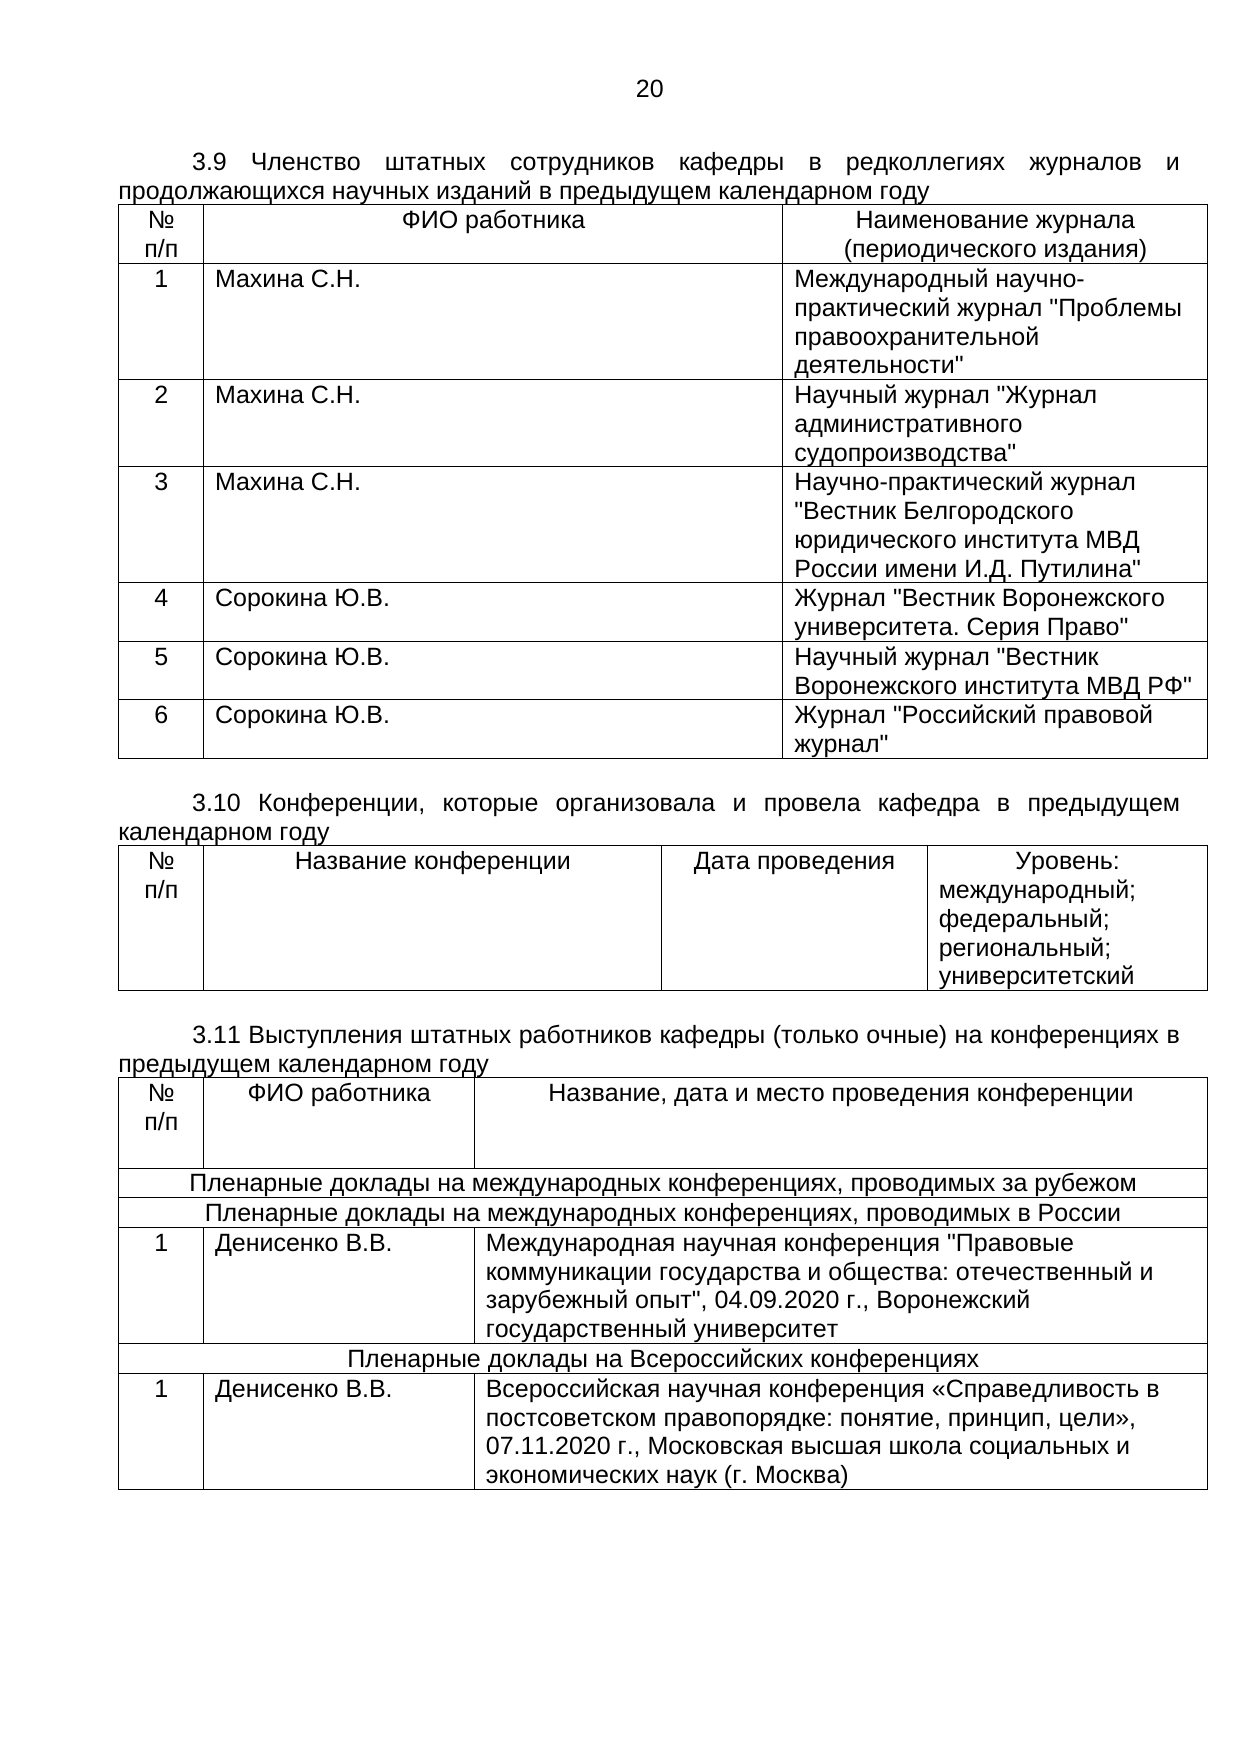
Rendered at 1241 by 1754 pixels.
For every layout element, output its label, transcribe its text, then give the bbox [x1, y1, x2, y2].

table_header № п/п [119, 846, 203, 990]
table_cell Сорокина Ю.В. [204, 642, 782, 699]
table_cell 5 [119, 642, 203, 699]
table_header Название конференции [204, 846, 661, 990]
table_cell Журнал "Вестник Воронежского университета. Серия Право" [783, 583, 1207, 641]
table_cell 1 [119, 264, 203, 379]
table_cell Сорокина Ю.В. [204, 583, 782, 641]
table_cell 2 [119, 380, 203, 466]
table_cell 1 [119, 1374, 203, 1489]
table_header Дата проведения [662, 846, 927, 990]
table_cell Денисенко В.В. [204, 1374, 474, 1489]
table_cell Пленарные доклады на международных конференциях, проводимых в России [119, 1198, 1207, 1227]
table_cell 1 [119, 1228, 203, 1343]
table_cell 6 [119, 700, 203, 758]
table_cell Махина С.Н. [204, 264, 782, 379]
table_header № п/п [119, 205, 203, 263]
table_cell Журнал "Российский правовой журнал" [783, 700, 1207, 758]
table_cell Всероссийская научная конференция «Справедливость в постсоветском правопорядке: понятие, принцип, цели», 07.11.2020 г., Московская высшая школа социальных и экономических наук (г. Москва) [475, 1374, 1207, 1489]
table_header Наименование журнала (периодического издания) [783, 205, 1207, 263]
text 3.9 Членство штатных сотрудников кафедры в редколлегиях журналов и продолжающихся научных изданий в предыдущем календарном году [118, 147, 1181, 204]
table_cell Махина С.Н. [204, 380, 782, 466]
table_cell Денисенко В.В. [204, 1228, 474, 1343]
table_cell 4 [119, 583, 203, 641]
table_cell Научный журнал "Журнал административного судопроизводства" [783, 380, 1207, 466]
table_header ФИО работника [204, 205, 782, 263]
table_header Уровень: международный; федеральный; региональный; университетский [928, 846, 1207, 990]
table_cell Научный журнал "Вестник Воронежского института МВД РФ" [783, 642, 1207, 699]
text 3.10 Конференции, которые организовала и провела кафедра в предыдущем календарном году [118, 788, 1181, 845]
table_header ФИО работника [204, 1078, 474, 1167]
table_cell Научно-практический журнал "Вестник Белгородского юридического института МВД России имени И.Д. Путилина" [783, 467, 1207, 582]
text 3.11 Выступления штатных работников кафедры (только очные) на конференциях в предыдущем календарном году [118, 1020, 1181, 1077]
table_cell Международная научная конференция "Правовые коммуникации государства и общества: отечественный и зарубежный опыт", 04.09.2020 г., Воронежский государственный университет [475, 1228, 1207, 1343]
table_cell Пленарные доклады на международных конференциях, проводимых за рубежом [119, 1169, 1207, 1197]
table_cell Сорокина Ю.В. [204, 700, 782, 758]
table_cell Пленарные доклады на Всероссийских конференциях [119, 1344, 1207, 1373]
table_header Название, дата и место проведения конференции [475, 1078, 1207, 1167]
table_cell Международный научно-практический журнал "Проблемы правоохранительной деятельности" [783, 264, 1207, 379]
table_header № п/п [119, 1078, 203, 1167]
table_cell Махина С.Н. [204, 467, 782, 582]
table_cell 3 [119, 467, 203, 582]
